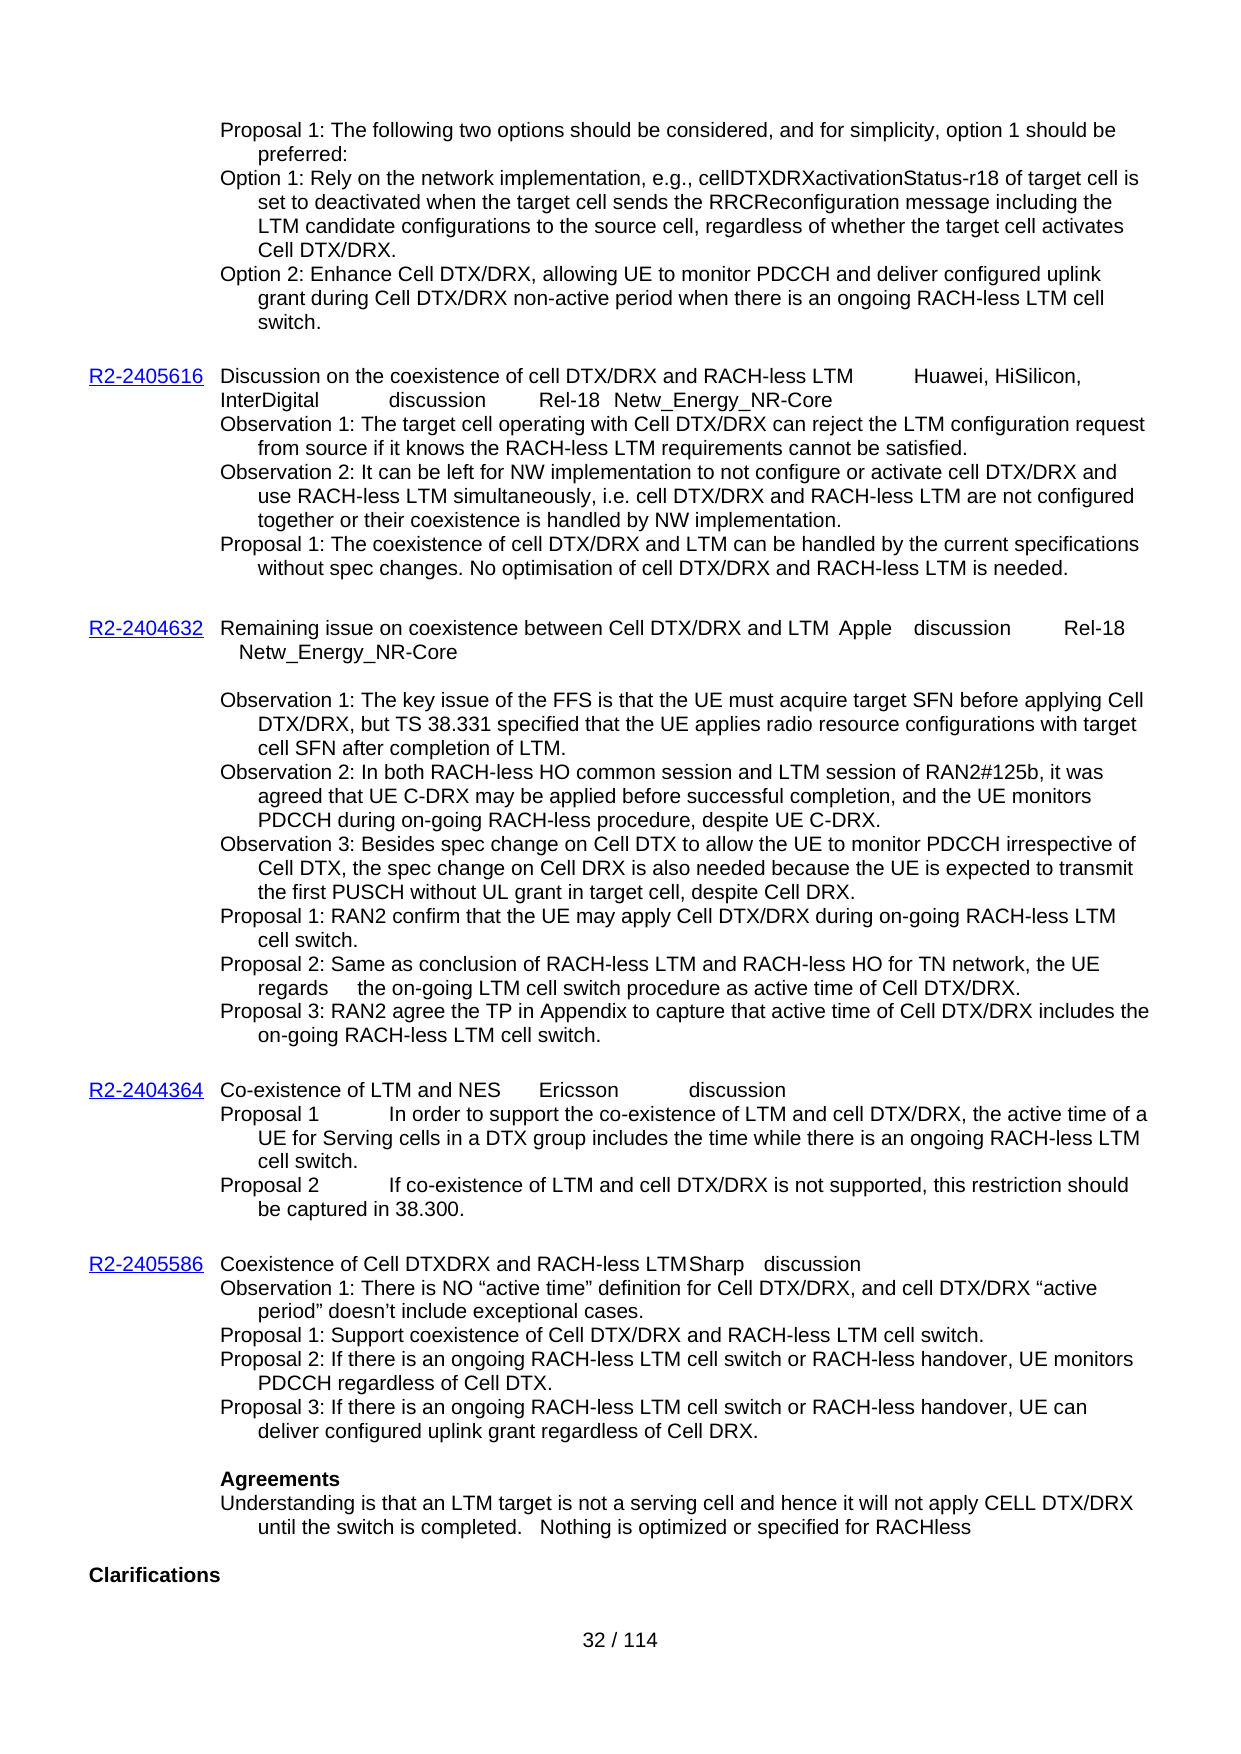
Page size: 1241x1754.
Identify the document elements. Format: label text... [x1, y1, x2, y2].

title R2-2405586 Coexistence of Cell DTXDRX and RACH-less LTM Sharp discussion [89, 1251, 1152, 1275]
text Option 1: Rely on the network implementation, e.g., cellDTXDRXactivationStatus-r18 of target cell is set to deactivated when the target cell sends the RRCReconfiguration message including the LTM candidate configurations to the source cell, regardless of whether the target cell activates Cell DTX/DRX. [220, 166, 1152, 262]
text Proposal 1: The coexistence of cell DTX/DRX and LTM can be handled by the current specifications without spec changes. No optimisation of cell DTX/DRX and RACH-less LTM is needed. [220, 532, 1152, 579]
title R2-2404364 Co-existence of LTM and NES Ericsson discussion [89, 1077, 1152, 1101]
text Clarifications [89, 1563, 1152, 1587]
text Observation 1: The target cell operating with Cell DTX/DRX can reject the LTM configuration request from source if it knows the RACH-less LTM requirements cannot be satisfied. [220, 412, 1152, 460]
text Agreements [220, 1467, 1152, 1491]
text Observation 1: The key issue of the FFS is that the UE must acquire target SFN before applying Cell DTX/DRX, but TS 38.331 specified that the UE applies radio resource configurations with target cell SFN after completion of LTM. [220, 688, 1152, 760]
text Proposal 1: The following two options should be considered, and for simplicity, option 1 should be preferred: [220, 118, 1152, 166]
text Understanding is that an LTM target is not a serving cell and hence it will not apply CELL DTX/DRX until the switch is completed. Nothing is optimized or specified for RACHless [220, 1491, 1152, 1539]
title R2-2405616 Discussion on the coexistence of cell DTX/DRX and RACH-less LTM Huawei, HiSilicon, InterDigital discussion Rel-18 Netw_Energy_NR-Core [89, 364, 1152, 412]
text Observation 2: In both RACH-less HO common session and LTM session of RAN2#125b, it was agreed that UE C-DRX may be applied before successful completion, and the UE monitors PDCCH during on-going RACH-less procedure, despite UE C-DRX. [220, 760, 1152, 832]
text Proposal 2: If there is an ongoing RACH-less LTM cell switch or RACH-less handover, UE monitors PDCCH regardless of Cell DTX. [220, 1347, 1152, 1395]
text Proposal 3: If there is an ongoing RACH-less LTM cell switch or RACH-less handover, UE can deliver configured uplink grant regardless of Cell DRX. [220, 1395, 1152, 1443]
text Proposal 2 If co-existence of LTM and cell DTX/DRX is not supported, this restriction should be captured in 38.300. [220, 1173, 1152, 1221]
text Proposal 1: RAN2 confirm that the UE may apply Cell DTX/DRX during on-going RACH-less LTM cell switch. [220, 903, 1152, 951]
text Observation 3: Besides spec change on Cell DTX to allow the UE to monitor PDCCH irrespective of Cell DTX, the spec change on Cell DRX is also needed because the UE is expected to transmit the first PUSCH without UL grant in target cell, despite Cell DRX. [220, 832, 1152, 903]
text Proposal 2: Same as conclusion of RACH-less LTM and RACH-less HO for TN network, the UE regards the on-going LTM cell switch procedure as active time of Cell DTX/DRX. [220, 951, 1152, 999]
text Observation 1: There is NO “active time” definition for Cell DTX/DRX, and cell DTX/DRX “active period” doesn’t include exceptional cases. [220, 1275, 1152, 1323]
text Observation 2: It can be left for NW implementation to not configure or activate cell DTX/DRX and use RACH-less LTM simultaneously, i.e. cell DTX/DRX and RACH-less LTM are not configured together or their coexistence is handled by NW implementation. [220, 460, 1152, 532]
text Proposal 3: RAN2 agree the TP in Appendix to capture that active time of Cell DTX/DRX includes the on-going RACH-less LTM cell switch. [220, 999, 1152, 1047]
title R2-2404632 Remaining issue on coexistence between Cell DTX/DRX and LTM Apple discussion Rel-18 Netw_Energy_NR-Core [89, 616, 1152, 664]
text Proposal 1: Support coexistence of Cell DTX/DRX and RACH-less LTM cell switch. [220, 1323, 1152, 1347]
text Option 2: Enhance Cell DTX/DRX, allowing UE to monitor PDCCH and deliver configured uplink grant during Cell DTX/DRX non-active period when there is an ongoing RACH-less LTM cell switch. [220, 262, 1152, 334]
text Proposal 1 In order to support the co-existence of LTM and cell DTX/DRX, the active time of a UE for Serving cells in a DTX group includes the time while there is an ongoing RACH-less LTM cell switch. [220, 1101, 1152, 1173]
